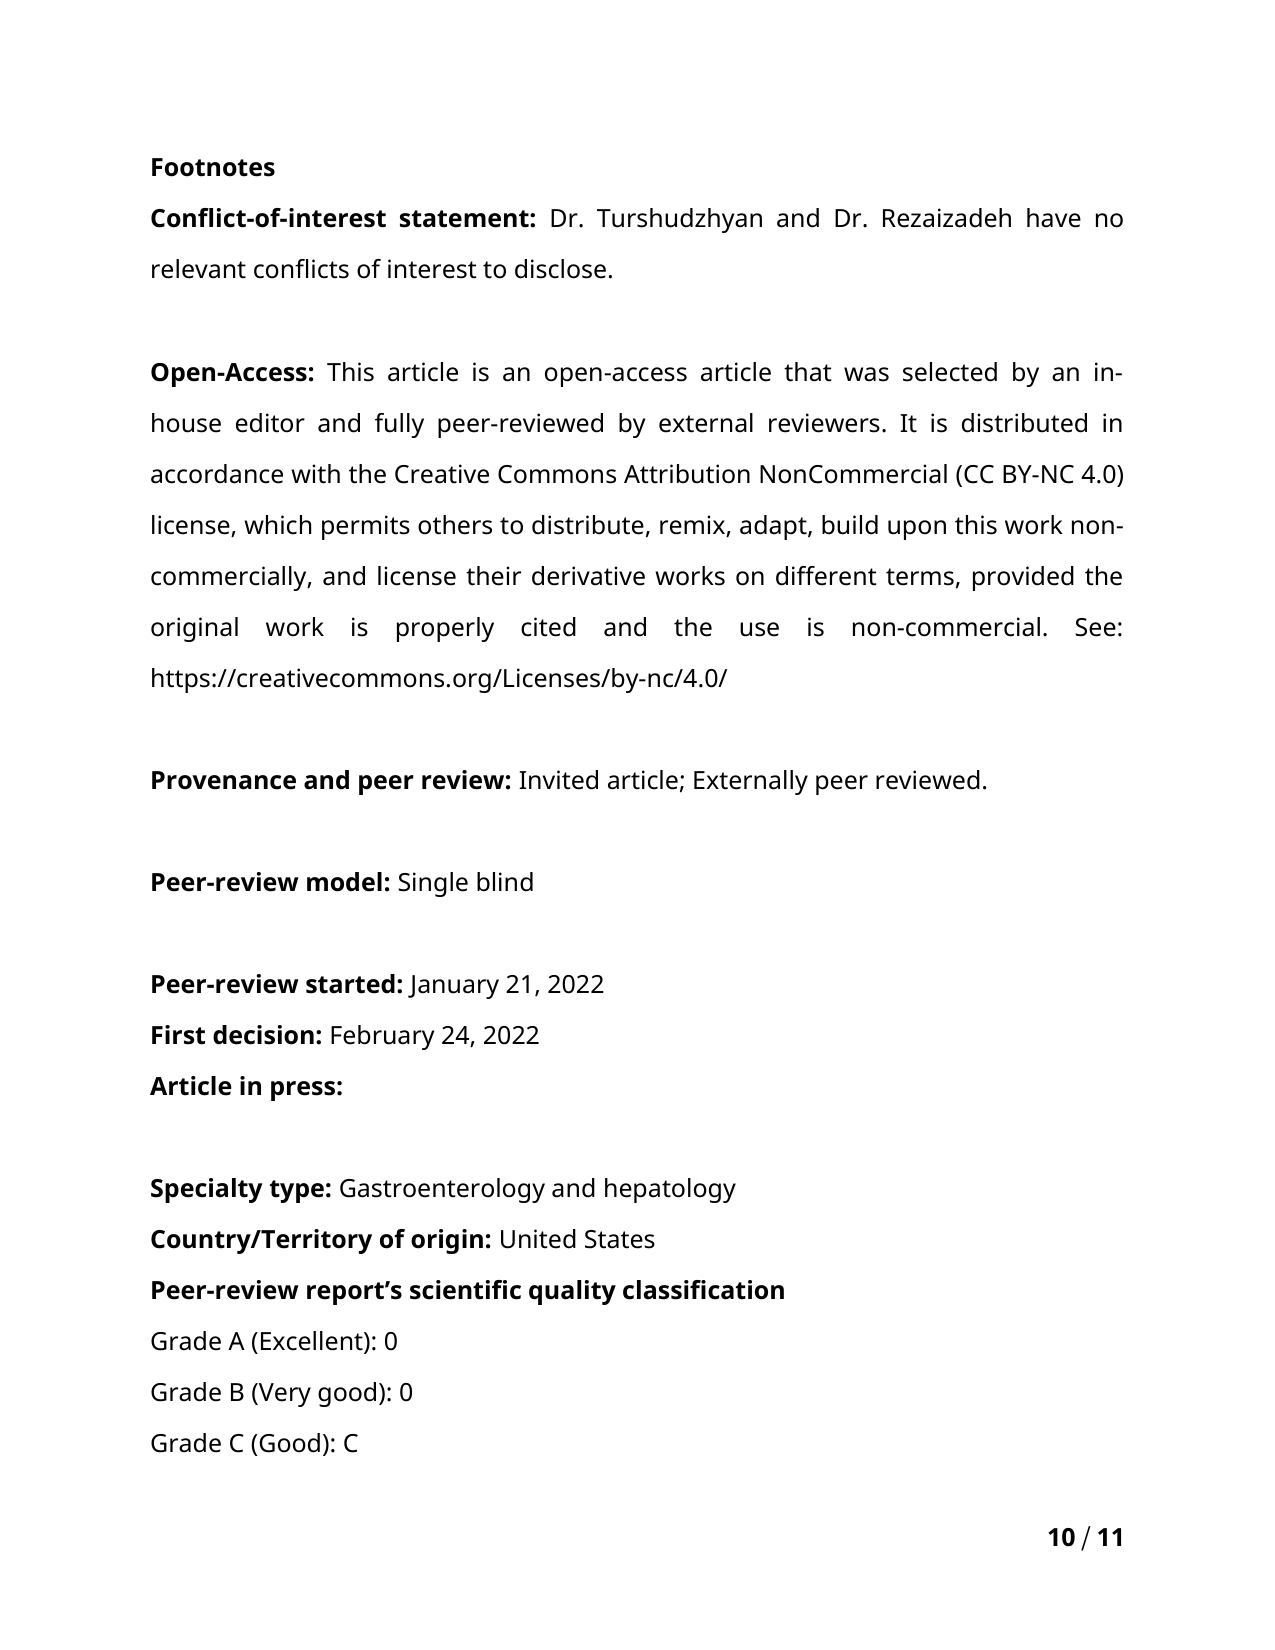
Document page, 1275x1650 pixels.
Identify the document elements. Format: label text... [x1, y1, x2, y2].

text Footnotes [150, 150, 1125, 184]
text Article in press: [150, 1069, 1125, 1103]
text Grade A (Excellent): 0 [150, 1324, 1125, 1358]
text Grade C (Good): C [150, 1426, 1125, 1460]
text Peer-review started: January 21, 2022 [150, 967, 1125, 1001]
text First decision: February 24, 2022 [150, 1018, 1125, 1052]
text Grade B (Very good): 0 [150, 1375, 1125, 1409]
text Peer-review report’s scientific quality classification [150, 1273, 1125, 1307]
text Provenance and peer review: Invited article; Externally peer reviewed. [150, 762, 1125, 797]
text Country/Territory of origin: United States [150, 1222, 1125, 1256]
text Specialty type: Gastroenterology and hepatology [150, 1171, 1125, 1205]
text Peer-review model: Single blind [150, 864, 1125, 899]
text Open-Access: This article is an open-access article that was selected by an in-house editor and fully peer-reviewed by external reviewers. It is distributed in accordance with the Creative Commons Attribution NonCommercial (CC BY-NC 4.0) license, which permits others to distribute, remix, adapt, build upon this work non-commercially, and license their derivative works on different terms, provided the original work is properly cited and the use is non-commercial. See: https://creativecommons.org/Licenses/by-nc/4.0/ [150, 354, 1125, 694]
text Conflict-of-interest statement: Dr. Turshudzhyan and Dr. Rezaizadeh have no relevant conflicts of interest to disclose. [150, 201, 1125, 286]
